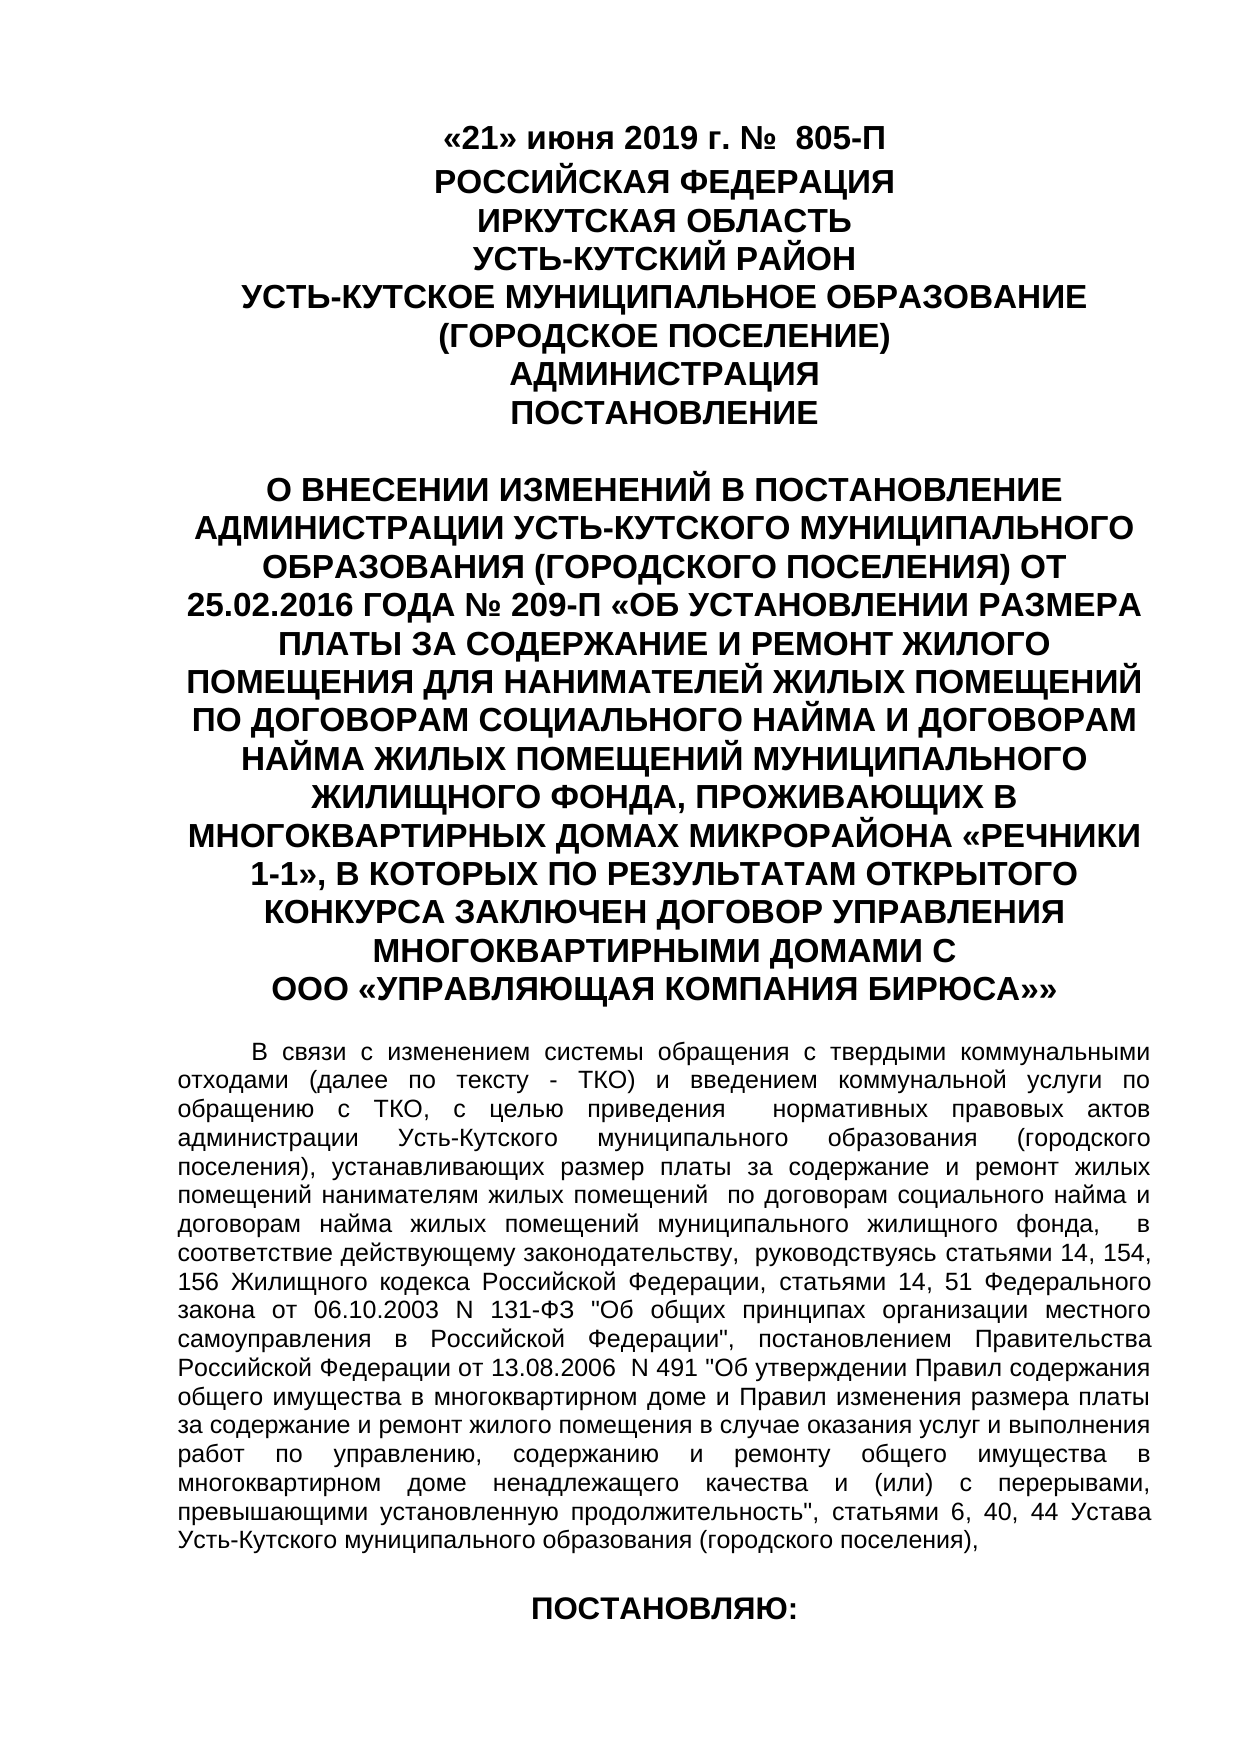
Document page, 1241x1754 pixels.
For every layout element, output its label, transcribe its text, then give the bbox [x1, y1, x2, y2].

text «21» июня 2019 г. № 805-П [177, 118, 1152, 157]
text ПОСТАНОВЛЕНИЕ [177, 393, 1152, 431]
text РОССИЙСКАЯ ФЕДЕРАЦИЯ [177, 162, 1152, 201]
text ИРКУТСКАЯ ОБЛАСТЬ [177, 201, 1152, 239]
text ООО «УПРАВЛЯЮЩАЯ КОМПАНИЯ БИРЮСА»» [177, 969, 1152, 1008]
text УСТЬ-КУТСКИЙ РАЙОН [177, 239, 1152, 278]
text В связи с изменением системы обращения с твердыми коммунальными отходами (далее по тексту - ТКО) и введением коммунальной услуги по обращению с ТКО, с целью приведения нормативных правовых актов администрации Усть-Кутского муниципального образования (городского поселения), устанавливающих размер платы за содержание и ремонт жилых помещений нанимателям жилых помещений по договорам социального найма и договорам найма жилых помещений муниципального жилищного фонда, в соответствие действующему законодательству, руководствуясь статьями 14, 154, 156 Жилищного кодекса Российской Федерации, статьями 14, 51 Федерального закона от 06.10.2003 N 131-ФЗ "Об общих принципах организации местного самоуправления в Российской Федерации", постановлением Правительства Российской Федерации от 13.08.2006 N 491 "Об утверждении Правил содержания общего имущества в многоквартирном доме и Правил изменения размера платы за содержание и ремонт жилого помещения в случае оказания услуг и выполнения работ по управлению, содержанию и ремонту общего имущества в многоквартирном доме ненадлежащего качества и (или) с перерывами, превышающими установленную продолжительность", статьями 6, 40, 44 Устава Усть-Кутского муниципального образования (городского поселения), [177, 1037, 1152, 1554]
text О ВНЕСЕНИИ ИЗМЕНЕНИЙ В ПОСТАНОВЛЕНИЕ АДМИНИСТРАЦИИ УСТЬ-КУТСКОГО МУНИЦИПАЛЬНОГО ОБРАЗОВАНИЯ (ГОРОДСКОГО ПОСЕЛЕНИЯ) ОТ 25.02.2016 ГОДА № 209-П «ОБ УСТАНОВЛЕНИИ РАЗМЕРА ПЛАТЫ ЗА СОДЕРЖАНИЕ И РЕМОНТ ЖИЛОГО ПОМЕЩЕНИЯ ДЛЯ НАНИМАТЕЛЕЙ ЖИЛЫХ ПОМЕЩЕНИЙ ПО ДОГОВОРАМ СОЦИАЛЬНОГО НАЙМА И ДОГОВОРАМ НАЙМА ЖИЛЫХ ПОМЕЩЕНИЙ МУНИЦИПАЛЬНОГО ЖИЛИЩНОГО ФОНДА, ПРОЖИВАЮЩИХ В МНОГОКВАРТИРНЫХ ДОМАХ МИКРОРАЙОНА «РЕЧНИКИ 1-1», В КОТОРЫХ ПО РЕЗУЛЬТАТАМ ОТКРЫТОГО КОНКУРСА ЗАКЛЮЧЕН ДОГОВОР УПРАВЛЕНИЯ МНОГОКВАРТИРНЫМИ ДОМАМИ С [177, 470, 1152, 969]
text ПОСТАНОВЛЯЮ: [177, 1590, 1152, 1626]
text АДМИНИСТРАЦИЯ [177, 354, 1152, 393]
text (ГОРОДСКОЕ ПОСЕЛЕНИЕ) [177, 316, 1152, 354]
text УСТЬ-КУТСКОЕ МУНИЦИПАЛЬНОЕ ОБРАЗОВАНИЕ [177, 278, 1152, 316]
